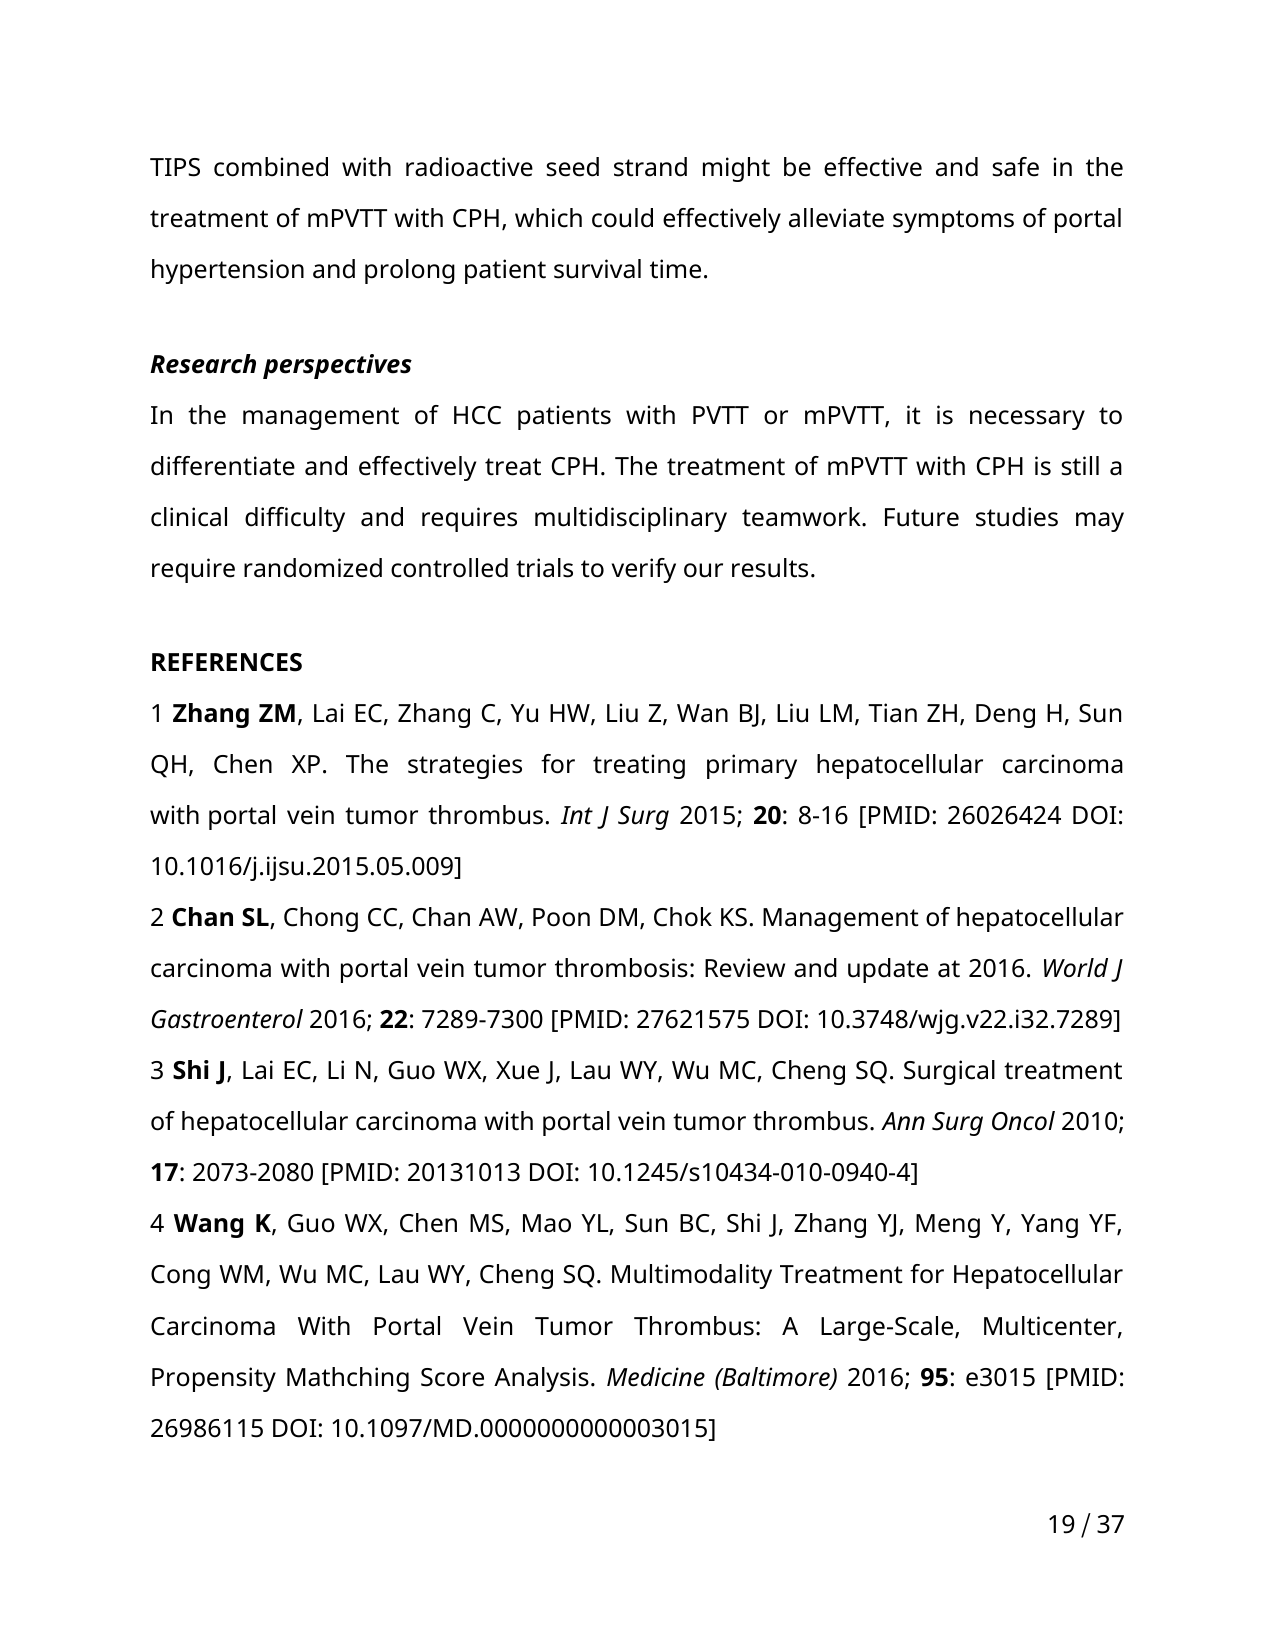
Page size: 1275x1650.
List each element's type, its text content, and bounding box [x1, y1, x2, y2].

text 2 Chan SL, Chong CC, Chan AW, Poon DM, Chok KS. Management of hepatocellular carcinoma with portal vein tumor thrombosis: Review and update at 2016. World J Gastroenterol 2016; 22: 7289-7300 [PMID: 27621575 DOI: 10.3748/wjg.v22.i32.7289] [150, 900, 1125, 1036]
text 1 Zhang ZM, Lai EC, Zhang C, Yu HW, Liu Z, Wan BJ, Liu LM, Tian ZH, Deng H, Sun QH, Chen XP. The strategies for treating primary hepatocellular carcinoma with portal vein tumor thrombus. Int J Surg 2015; 20: 8-16 [PMID: 26026424 DOI: 10.1016/j.ijsu.2015.05.009] [150, 696, 1125, 883]
text 3 Shi J, Lai EC, Li N, Guo WX, Xue J, Lau WY, Wu MC, Cheng SQ. Surgical treatment of hepatocellular carcinoma with portal vein tumor thrombus. Ann Surg Oncol 2010; 17: 2073-2080 [PMID: 20131013 DOI: 10.1245/s10434-010-0940-4] [150, 1053, 1125, 1189]
text 4 Wang K, Guo WX, Chen MS, Mao YL, Sun BC, Shi J, Zhang YJ, Meng Y, Yang YF, Cong WM, Wu MC, Lau WY, Cheng SQ. Multimodality Treatment for Hepatocellular Carcinoma With Portal Vein Tumor Thrombus: A Large-Scale, Multicenter, Propensity Mathching Score Analysis. Medicine (Baltimore) 2016; 95: e3015 [PMID: 26986115 DOI: 10.1097/MD.0000000000003015] [150, 1206, 1125, 1444]
text Research perspectives [150, 346, 1125, 380]
text TIPS combined with radioactive seed strand might be effective and safe in the treatment of mPVTT with CPH, which could effectively alleviate symptoms of portal hypertension and prolong patient survival time. [150, 150, 1125, 286]
text REFERENCES [150, 644, 1125, 679]
text In the management of HCC patients with PVTT or mPVTT, it is necessary to differentiate and effectively treat CPH. The treatment of mPVTT with CPH is still a clinical difficulty and requires multidisciplinary teamwork. Future studies may require randomized controlled trials to verify our results. [150, 397, 1125, 584]
